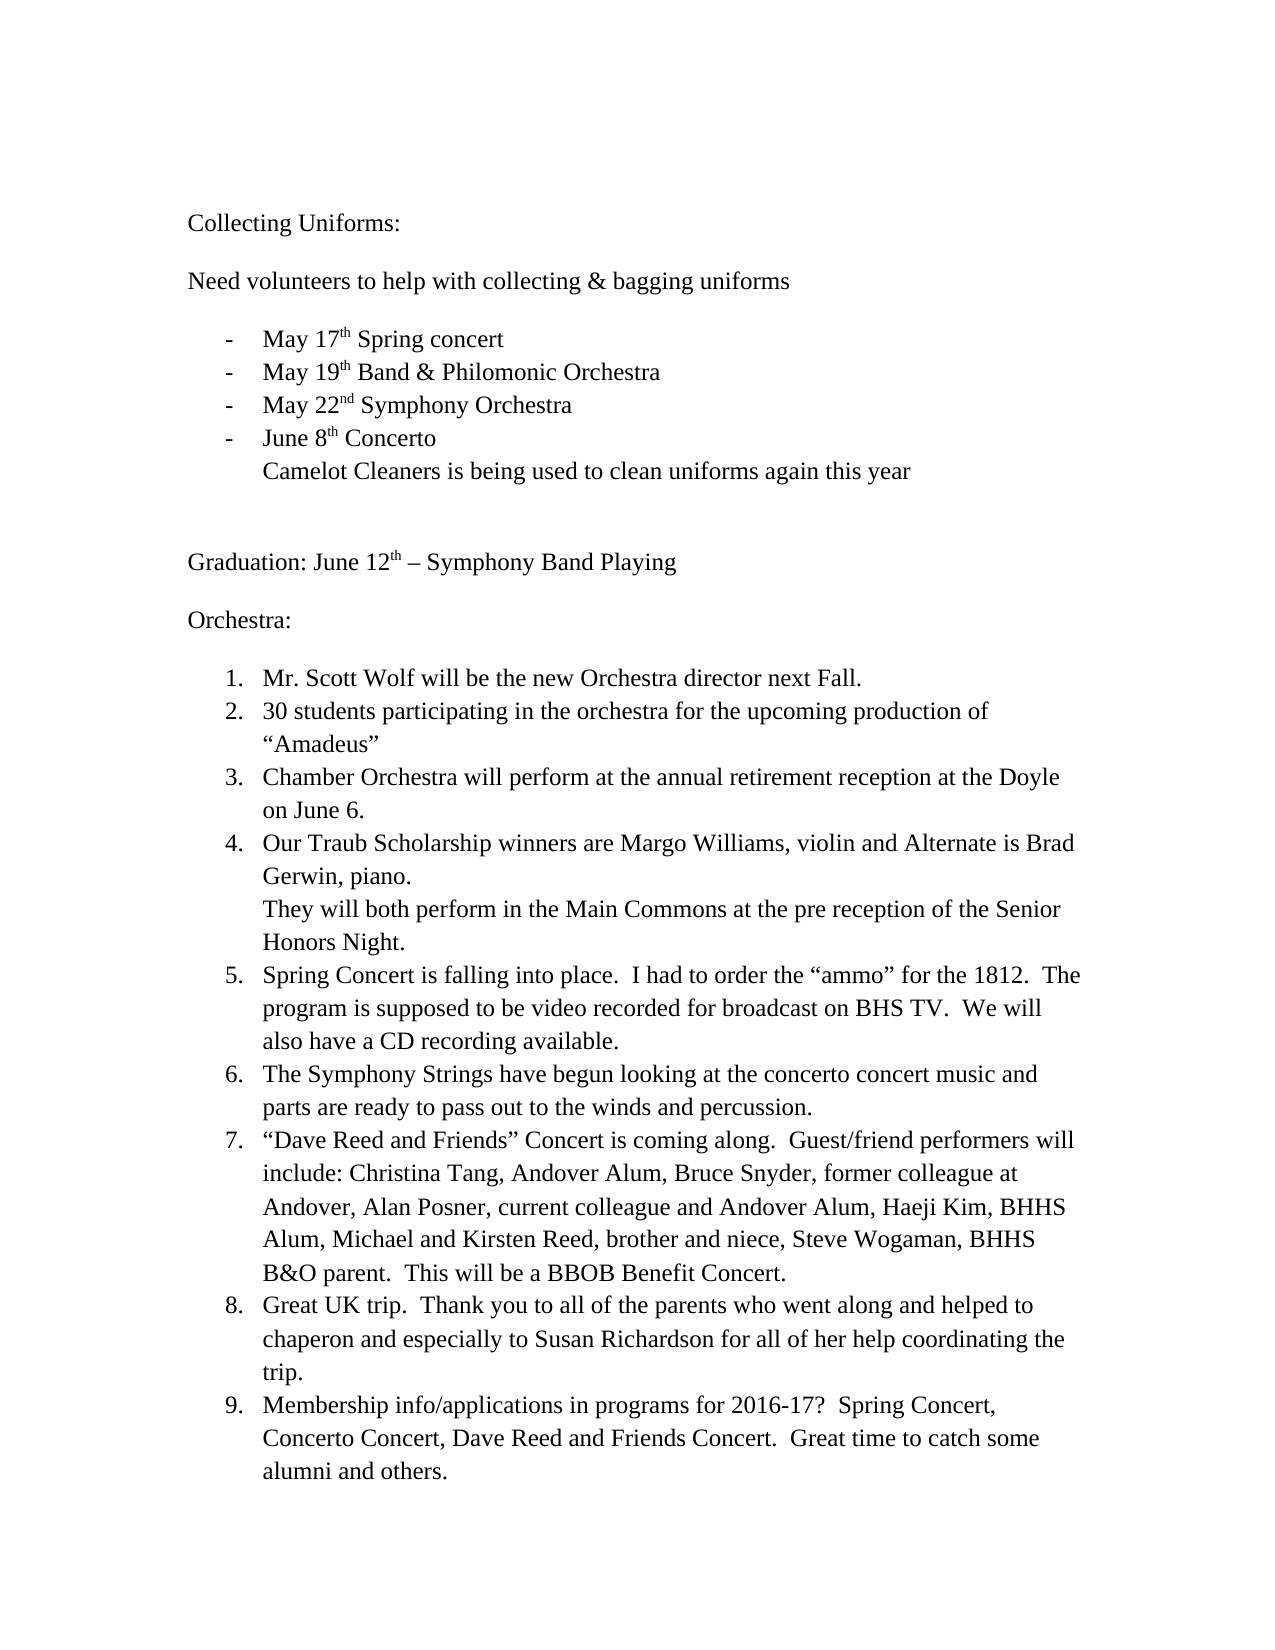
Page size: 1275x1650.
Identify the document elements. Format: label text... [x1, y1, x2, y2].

list “Dave Reed and Friends” Concert is coming along. Guest/friend performers will include: Christina Tang, Andover Alum, Bruce Snyder, former colleague at Andover, Alan Posner, current colleague and Andover Alum, Haeji Kim, BHHS Alum, Michael and Kirsten Reed, brother and niece, Steve Wogaman, BHHS B&O parent. This will be a BBOB Benefit Concert. [225, 1126, 1087, 1286]
list June 8th Concerto [225, 423, 1087, 452]
text Need volunteers to help with collecting & bagging uniforms [187, 266, 1087, 295]
text Collecting Uniforms: [187, 208, 1087, 237]
list Membership info/applications in programs for 2016-17? Spring Concert, Concerto Concert, Dave Reed and Friends Concert. Great time to catch some alumni and others. [225, 1390, 1087, 1484]
list Camelot Cleaners is being used to clean uniforms again this year [262, 456, 1087, 485]
list Great UK trip. Thank you to all of the parents who went along and helped to chaperon and especially to Susan Richardson for all of her help coordinating the trip. [225, 1291, 1087, 1385]
list May 17th Spring concert [225, 324, 1087, 353]
list Spring Concert is falling into place. I had to order the “ammo” for the 1812. The program is supposed to be video recorded for broadcast on BHS TV. We will also have a CD recording available. [225, 960, 1087, 1055]
text Graduation: June 12th – Symphony Band Playing [187, 547, 1087, 576]
list May 19th Band & Philomonic Orchestra [225, 357, 1087, 386]
list They will both perform in the Main Commons at the pre reception of the Senior Honors Night. [262, 894, 1087, 956]
list Our Traub Scholarship winners are Margo Williams, violin and Alternate is Brad Gerwin, piano. [225, 828, 1087, 890]
list Chamber Orchestra will perform at the annual retirement reception at the Doyle on June 6. [225, 762, 1087, 824]
list The Symphony Strings have begun looking at the concerto concert music and parts are ready to pass out to the winds and percussion. [225, 1059, 1087, 1121]
list 30 students participating in the orchestra for the upcoming production of “Amadeus” [225, 696, 1087, 758]
list May 22nd Symphony Orchestra [225, 390, 1087, 419]
list Mr. Scott Wolf will be the new Orchestra director next Fall. [225, 663, 1087, 692]
text Orchestra: [187, 605, 1087, 634]
